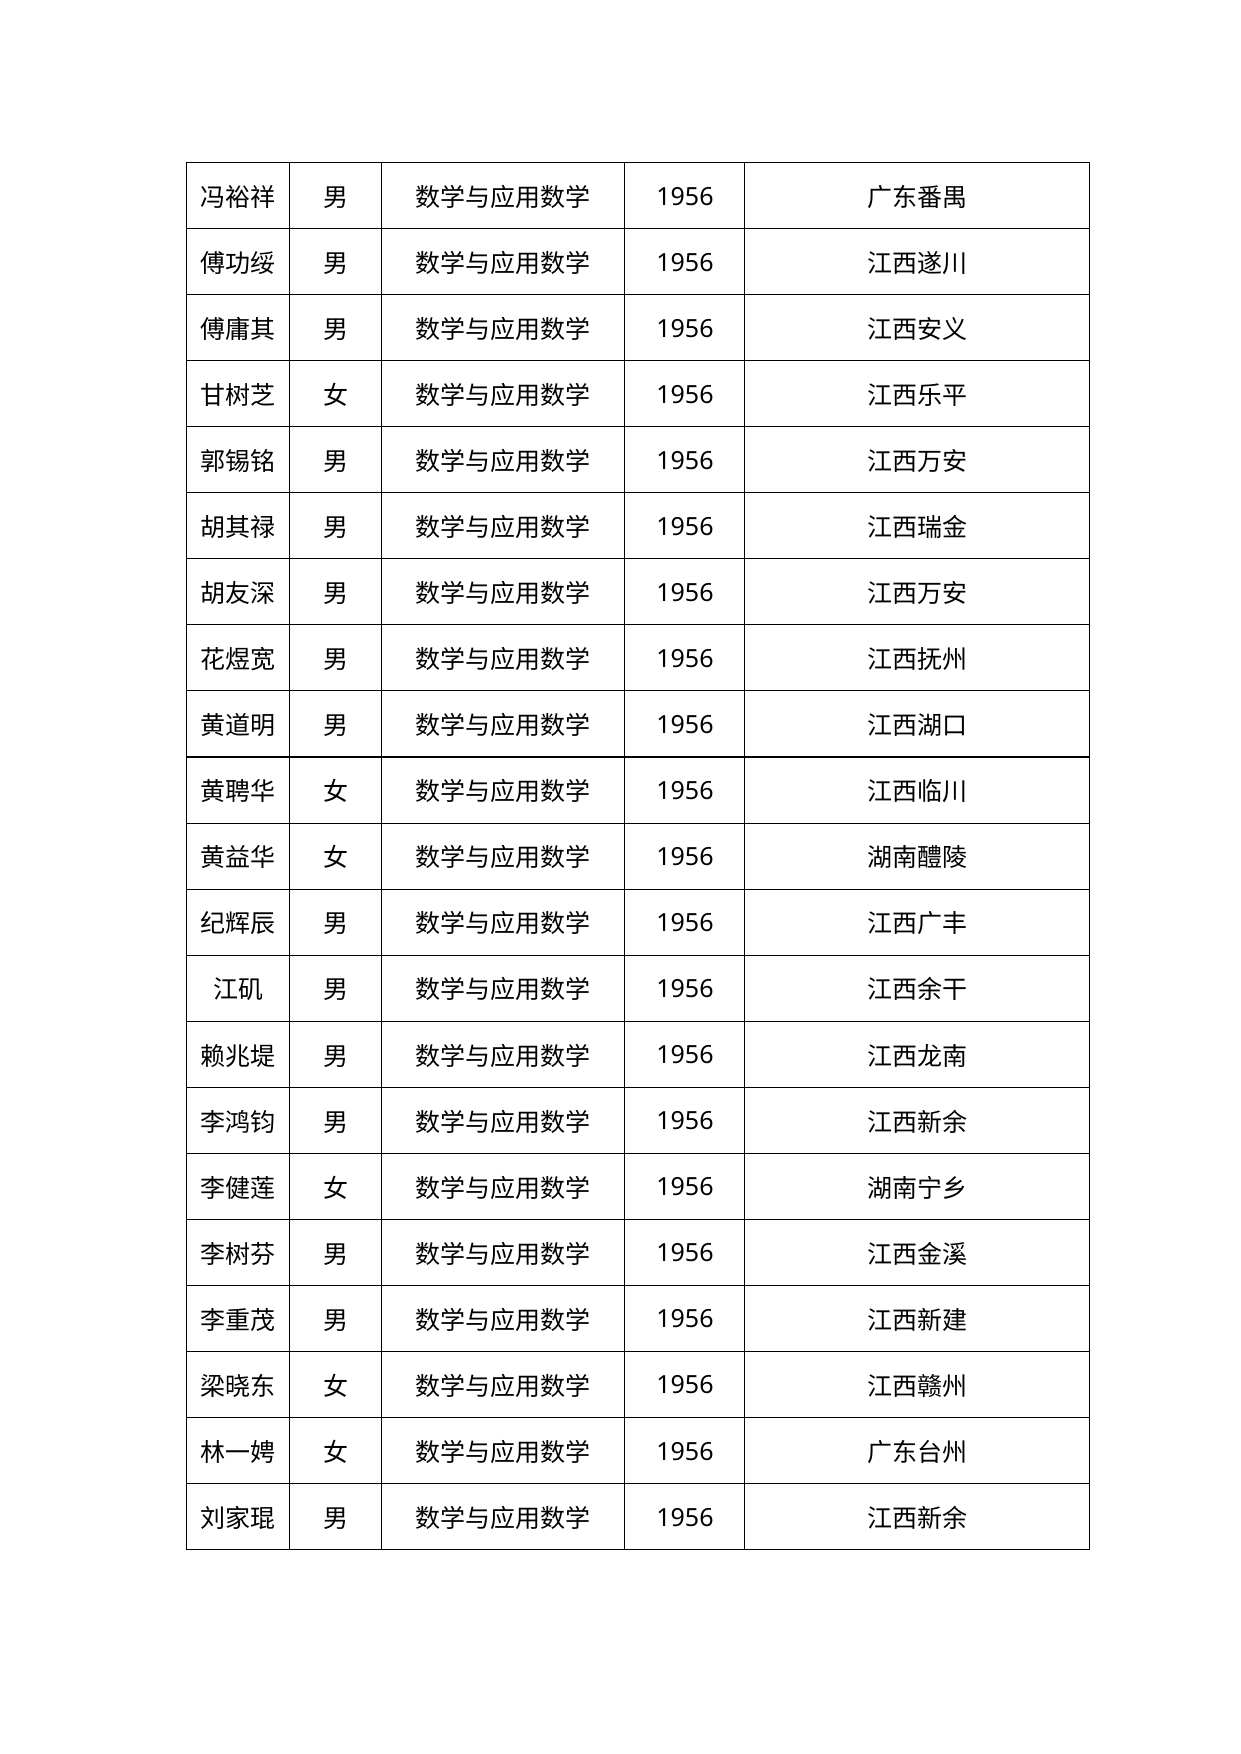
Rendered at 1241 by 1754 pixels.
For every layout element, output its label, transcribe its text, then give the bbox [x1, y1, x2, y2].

table_cell 江西遂川 [745, 229, 1089, 294]
table_cell 梁晓东 [187, 1352, 289, 1417]
table_cell 1956 [625, 295, 744, 360]
table_cell 广东台州 [745, 1418, 1089, 1483]
table_cell 江西金溪 [745, 1220, 1089, 1285]
table_cell 数学与应用数学 [382, 824, 624, 888]
table_cell 刘家琨 [187, 1484, 289, 1549]
table_cell 女 [290, 824, 381, 888]
table_cell 江西新余 [745, 1484, 1089, 1549]
table_cell 江西赣州 [745, 1352, 1089, 1417]
table_cell 男 [290, 295, 381, 360]
table_cell 数学与应用数学 [382, 758, 624, 822]
table_cell 男 [290, 956, 381, 1021]
table_cell 1956 [625, 559, 744, 624]
table_cell 1956 [625, 493, 744, 558]
table_cell 男 [290, 229, 381, 294]
table_cell 女 [290, 1154, 381, 1219]
table_cell 江西乐平 [745, 361, 1089, 426]
table_cell 1956 [625, 824, 744, 888]
table_cell 1956 [625, 691, 744, 756]
table_cell 数学与应用数学 [382, 1418, 624, 1483]
table_cell 数学与应用数学 [382, 1220, 624, 1285]
table_cell 江西湖口 [745, 691, 1089, 756]
table_cell 男 [290, 559, 381, 624]
table_cell 江西万安 [745, 559, 1089, 624]
table_cell 数学与应用数学 [382, 956, 624, 1021]
table_cell 数学与应用数学 [382, 890, 624, 954]
table_cell 江西新余 [745, 1088, 1089, 1153]
table_cell 湖南宁乡 [745, 1154, 1089, 1219]
table_cell 数学与应用数学 [382, 1352, 624, 1417]
table_cell 1956 [625, 1154, 744, 1219]
table_cell 赖兆堤 [187, 1022, 289, 1087]
table_cell 女 [290, 1418, 381, 1483]
table_cell 黄聘华 [187, 758, 289, 822]
table_cell 傅功绥 [187, 229, 289, 294]
table_cell 李健莲 [187, 1154, 289, 1219]
table_cell 1956 [625, 163, 744, 228]
table_cell 1956 [625, 625, 744, 690]
table_cell 1956 [625, 229, 744, 294]
table_cell 数学与应用数学 [382, 295, 624, 360]
table_cell 男 [290, 890, 381, 954]
table_cell 江西新建 [745, 1286, 1089, 1351]
table_cell 数学与应用数学 [382, 625, 624, 690]
table_cell 郭锡铭 [187, 427, 289, 492]
table_cell 数学与应用数学 [382, 691, 624, 756]
table_cell 1956 [625, 1088, 744, 1153]
table_cell 江西万安 [745, 427, 1089, 492]
table_cell 冯裕祥 [187, 163, 289, 228]
table_cell 数学与应用数学 [382, 559, 624, 624]
table_cell 男 [290, 1220, 381, 1285]
table_cell 数学与应用数学 [382, 1484, 624, 1549]
table_cell 1956 [625, 956, 744, 1021]
table_cell 男 [290, 163, 381, 228]
table_cell 男 [290, 625, 381, 690]
table_cell 江西瑞金 [745, 493, 1089, 558]
table_cell 江西安义 [745, 295, 1089, 360]
table_cell 数学与应用数学 [382, 1022, 624, 1087]
table_cell 李树芬 [187, 1220, 289, 1285]
table_cell 1956 [625, 1220, 744, 1285]
table_cell 花煜宽 [187, 625, 289, 690]
table_cell 纪辉辰 [187, 890, 289, 954]
table_cell 男 [290, 691, 381, 756]
table_cell 黄道明 [187, 691, 289, 756]
table_cell 黄益华 [187, 824, 289, 888]
table_cell 1956 [625, 758, 744, 822]
table_cell 江西余干 [745, 956, 1089, 1021]
table_cell 江矶 [187, 956, 289, 1021]
table_cell 数学与应用数学 [382, 361, 624, 426]
table_cell 1956 [625, 1352, 744, 1417]
table_cell 女 [290, 1352, 381, 1417]
table_cell 女 [290, 758, 381, 822]
table_cell 傅庸其 [187, 295, 289, 360]
table_cell 1956 [625, 1022, 744, 1087]
table_cell 李鸿钧 [187, 1088, 289, 1153]
table_cell 湖南醴陵 [745, 824, 1089, 888]
table_cell 男 [290, 1088, 381, 1153]
table_cell 数学与应用数学 [382, 1286, 624, 1351]
table_cell 广东番禺 [745, 163, 1089, 228]
table_cell 1956 [625, 1418, 744, 1483]
table_cell 男 [290, 1484, 381, 1549]
table_cell 数学与应用数学 [382, 163, 624, 228]
table_cell 李重茂 [187, 1286, 289, 1351]
table_cell 江西临川 [745, 758, 1089, 822]
table_cell 1956 [625, 1484, 744, 1549]
table_cell 1956 [625, 427, 744, 492]
table_cell 数学与应用数学 [382, 493, 624, 558]
table_cell 男 [290, 493, 381, 558]
table_cell 数学与应用数学 [382, 1154, 624, 1219]
table_cell 男 [290, 1286, 381, 1351]
table_cell 1956 [625, 890, 744, 954]
table_cell 男 [290, 427, 381, 492]
table_cell 甘树芝 [187, 361, 289, 426]
table_cell 1956 [625, 1286, 744, 1351]
table_cell 1956 [625, 361, 744, 426]
table_cell 江西龙南 [745, 1022, 1089, 1087]
table_cell 林一娉 [187, 1418, 289, 1483]
table_cell 男 [290, 1022, 381, 1087]
table_cell 数学与应用数学 [382, 229, 624, 294]
table_cell 胡友深 [187, 559, 289, 624]
table_cell 数学与应用数学 [382, 427, 624, 492]
table_cell 数学与应用数学 [382, 1088, 624, 1153]
table_cell 江西广丰 [745, 890, 1089, 954]
table_cell 胡其禄 [187, 493, 289, 558]
table_cell 女 [290, 361, 381, 426]
table_cell 江西抚州 [745, 625, 1089, 690]
